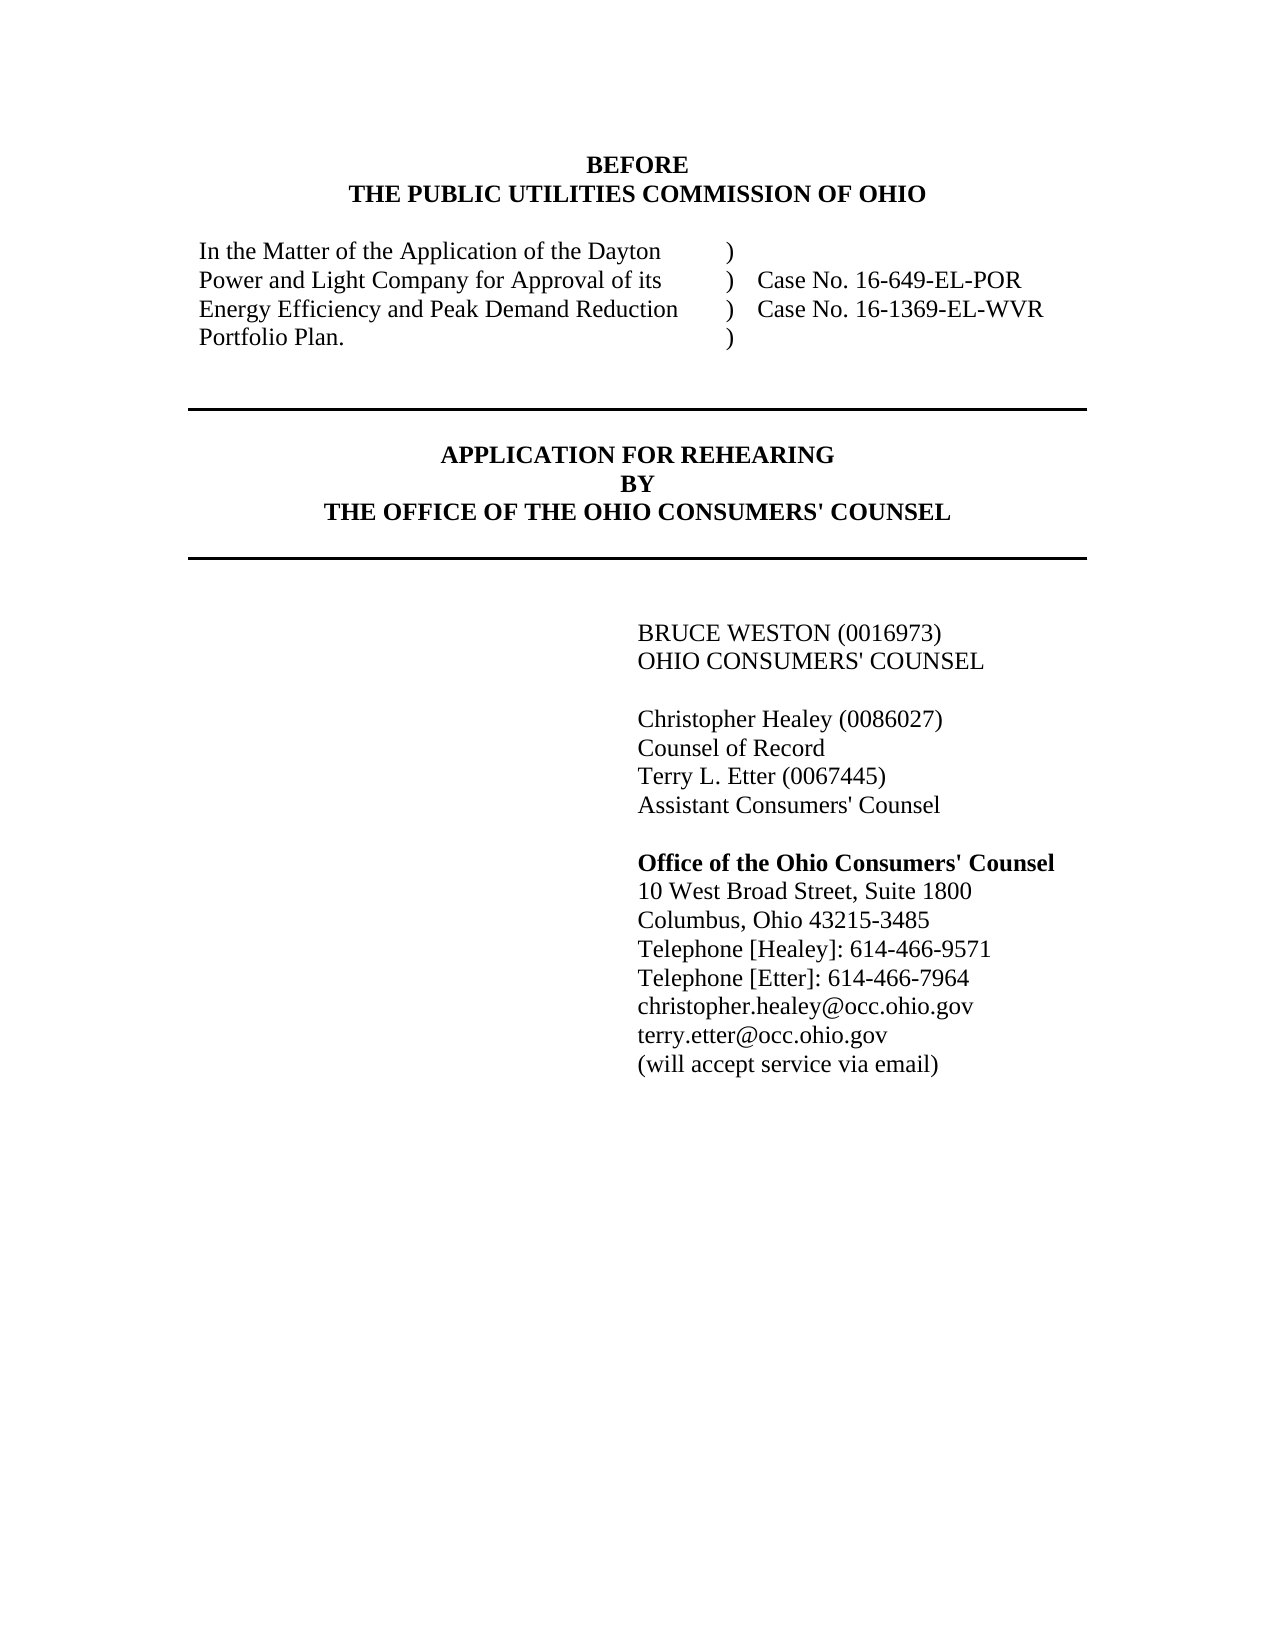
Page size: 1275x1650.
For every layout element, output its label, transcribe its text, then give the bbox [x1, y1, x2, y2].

table_header Case No. 16-649-EL-POR Case No. 16-1369-EL-WVR [746, 236, 1212, 379]
text THE OFFICE OF THE OHIO CONSUMERS' COUNSEL [187, 497, 1087, 526]
text Telephone [Etter]: 614-466-7964 [637, 963, 1087, 991]
text terry.etter@occ.ohio.gov [637, 1020, 1087, 1049]
table_header ) ) ) ) [714, 236, 746, 379]
text OHIO CONSUMERS' COUNSEL [187, 646, 1087, 675]
text Assistant Consumers' Counsel [637, 790, 1087, 819]
text BY [187, 469, 1087, 497]
text 10 West Broad Street, Suite 1800 [637, 876, 1087, 905]
text (will accept service via email) [637, 1049, 1087, 1078]
text christopher.healey@occ.ohio.gov [637, 991, 1087, 1020]
text Telephone [Healey]: 614-466-9571 [637, 934, 1087, 963]
text Counsel of Record [637, 733, 1087, 761]
table_header In the Matter of the Application of the Dayton Power and Light Company for Approval of its Energy Efficiency and Peak Demand Reduction Portfolio Plan. [188, 236, 714, 379]
text BRUCE WESTON (0016973) [187, 618, 1087, 646]
text THE PUBLIC UTILITIES COMMISSION OF OHIO [187, 179, 1087, 207]
text Office of the Ohio Consumers' Counsel [637, 848, 1087, 876]
text Columbus, Ohio 43215-3485 [637, 905, 1087, 934]
text APPLICATION FOR REHEARING [187, 440, 1087, 469]
text Christopher Healey (0086027) [637, 704, 1087, 733]
text BEFORE [187, 150, 1087, 179]
text Terry L. Etter (0067445) [637, 761, 1087, 790]
